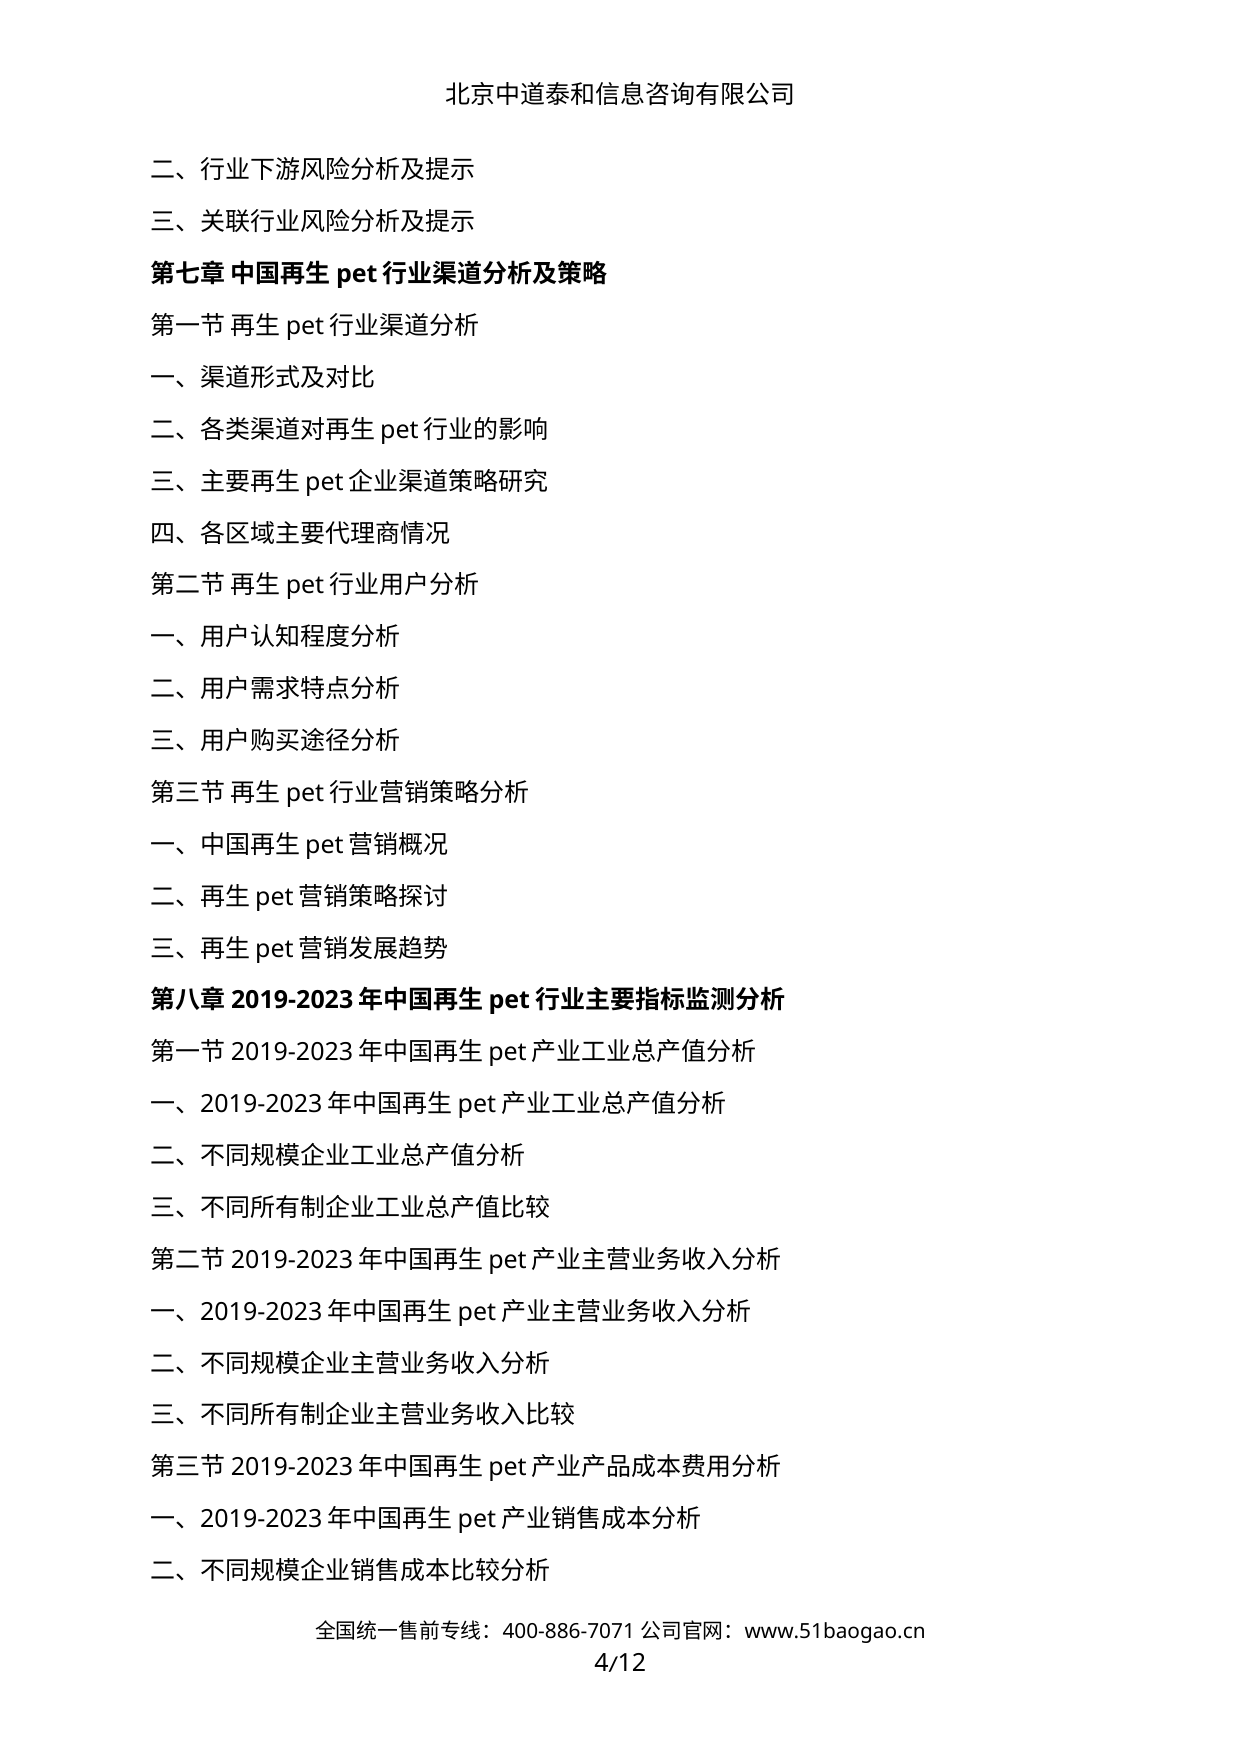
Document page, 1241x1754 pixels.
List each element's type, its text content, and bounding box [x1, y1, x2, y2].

text 二、不同规模企业主营业务收入分析 [150, 1343, 1090, 1379]
text 第一节 再生pet行业渠道分析 [150, 306, 1090, 342]
text 二、不同规模企业工业总产值分析 [150, 1136, 1090, 1172]
text 四、各区域主要代理商情况 [150, 513, 1090, 549]
text 二、各类渠道对再生pet行业的影响 [150, 409, 1090, 446]
text 三、主要再生pet企业渠道策略研究 [150, 461, 1090, 497]
text 一、中国再生pet营销概况 [150, 824, 1090, 861]
text 一、用户认知程度分析 [150, 617, 1090, 653]
text 三、用户购买途径分析 [150, 721, 1090, 757]
text 一、渠道形式及对比 [150, 357, 1090, 394]
text 第一节 2019-2023年中国再生pet产业工业总产值分析 [150, 1032, 1090, 1068]
text 一、2019-2023年中国再生pet产业工业总产值分析 [150, 1084, 1090, 1120]
text 二、用户需求特点分析 [150, 669, 1090, 705]
text 三、关联行业风险分析及提示 [150, 202, 1090, 238]
text 二、不同规模企业销售成本比较分析 [150, 1551, 1090, 1587]
text 第二节 2019-2023年中国再生pet产业主营业务收入分析 [150, 1239, 1090, 1276]
text 第八章 2019-2023年中国再生pet行业主要指标监测分析 [150, 980, 1090, 1016]
text 第三节 再生pet行业营销策略分析 [150, 772, 1090, 809]
text 三、不同所有制企业工业总产值比较 [150, 1187, 1090, 1224]
text 第三节 2019-2023年中国再生pet产业产品成本费用分析 [150, 1447, 1090, 1483]
text 一、2019-2023年中国再生pet产业主营业务收入分析 [150, 1291, 1090, 1327]
text 第七章 中国再生pet行业渠道分析及策略 [150, 254, 1090, 290]
text 二、行业下游风险分析及提示 [150, 150, 1090, 186]
text 二、再生pet营销策略探讨 [150, 876, 1090, 912]
text 第二节 再生pet行业用户分析 [150, 565, 1090, 601]
text 三、再生pet营销发展趋势 [150, 928, 1090, 964]
text 一、2019-2023年中国再生pet产业销售成本分析 [150, 1499, 1090, 1535]
text 三、不同所有制企业主营业务收入比较 [150, 1395, 1090, 1431]
